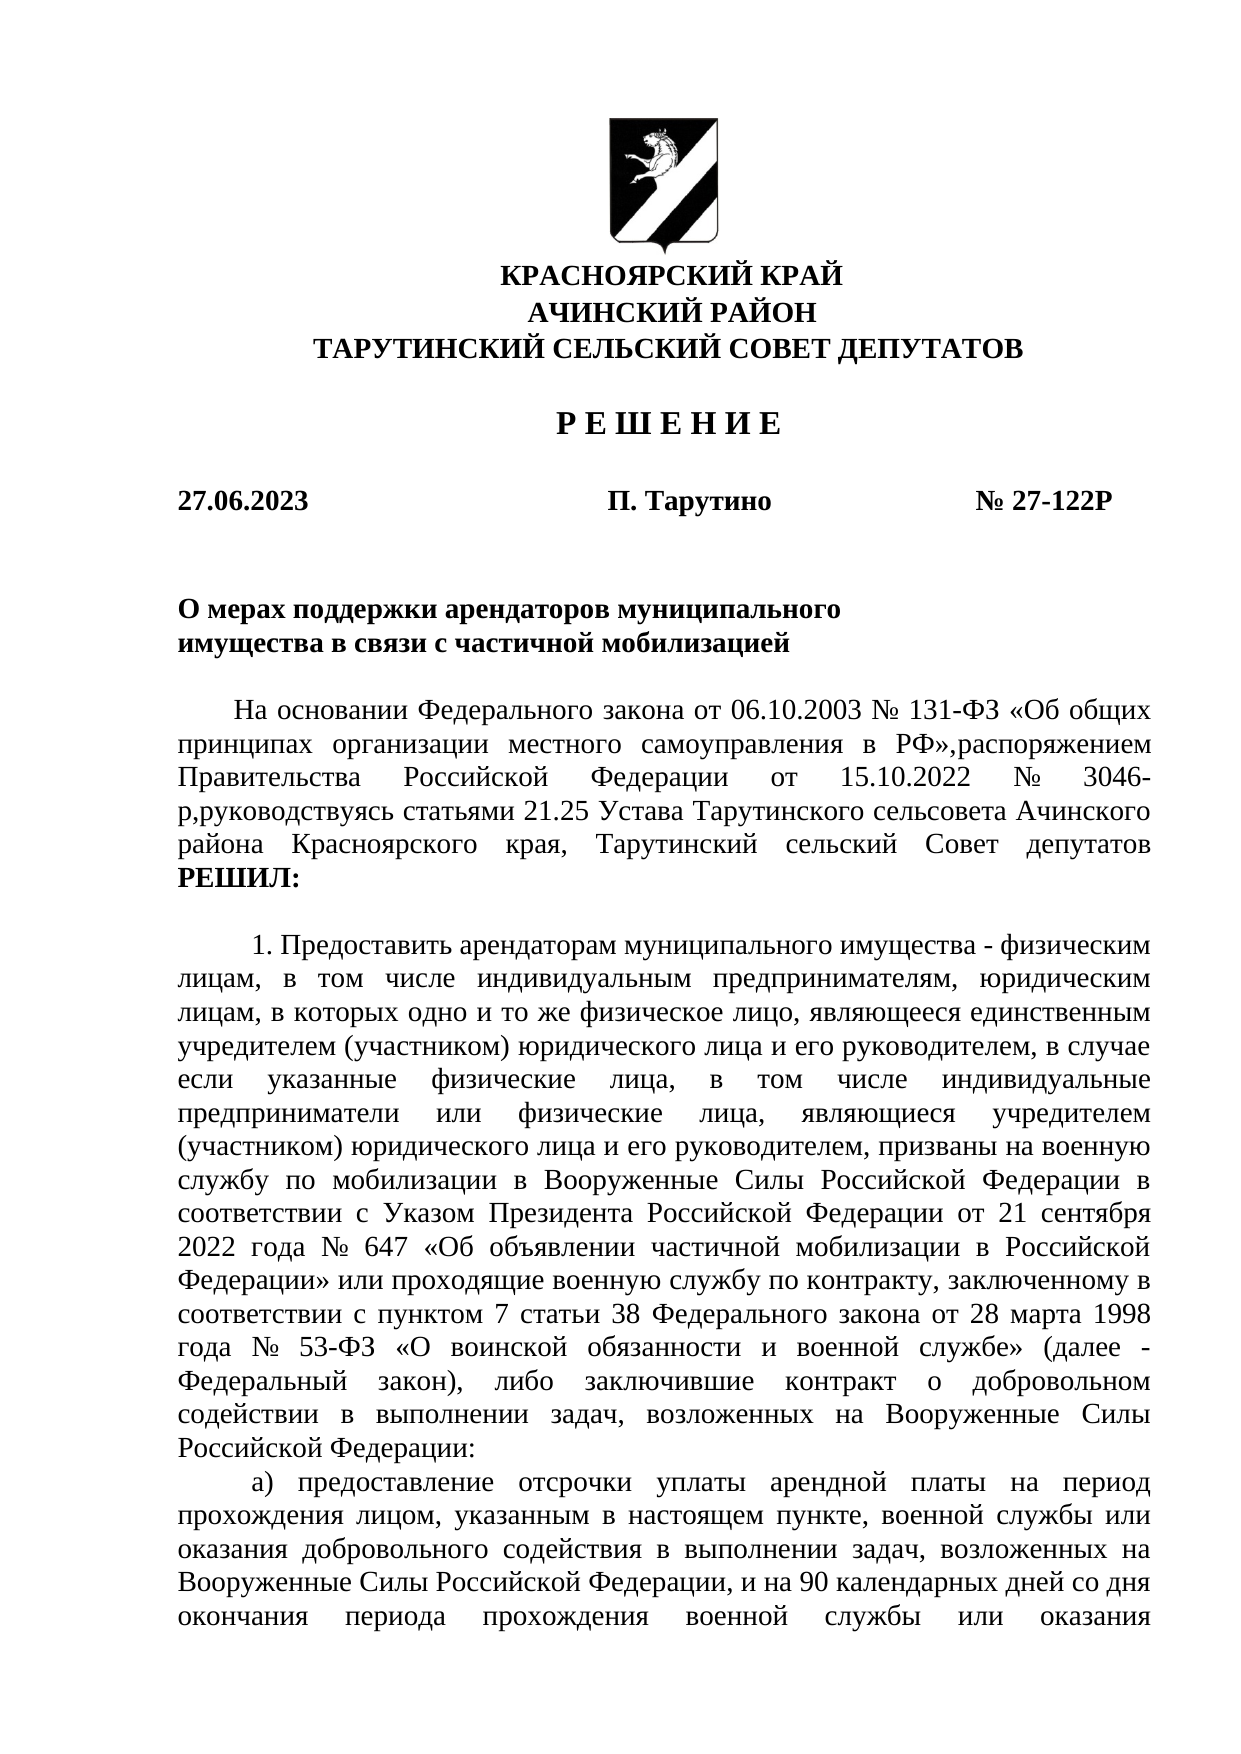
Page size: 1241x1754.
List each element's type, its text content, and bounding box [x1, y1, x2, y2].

text На основании Федерального закона от 06.10.2003 № 131-ФЗ «Об общих принципах организации местного самоуправления в РФ»,распоряжением Правительства Российской Федерации от 15.10.2022 № 3046-р,руководствуясь статьями 21.25 Устава Тарутинского сельсовета Ачинского района Красноярского края, Тарутинский сельский Совет депутатов РЕШИЛ: [177, 692, 1152, 893]
table_cell 27.06.2023 [166, 483, 517, 592]
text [177, 1464, 1152, 1631]
text имущества в связи с частичной мобилизацией [177, 625, 1152, 659]
text 1. Предоставить арендаторам муниципального имущества - физическим лицам, в том числе индивидуальным предпринимателям, юридическим лицам, в которых одно и то же физическое лицо, являющееся единственным учредителем (участником) юридического лица и его руководителем, в случае если указанные физические лица, в том числе индивидуальные предприниматели или физические лица, являющиеся учредителем (участником) юридического лица и его руководителем, призваны на военную службу по мобилизации в Вооруженные Силы Российской Федерации в соответствии с Указом Президента Российской Федерации от 21 сентября 2022 года № 647 «Об объявлении частичной мобилизации в Российской Федерации» или проходящие военную службу по контракту, заключенному в соответствии с пунктом 7 статьи 38 Федерального закона от 28 марта 1998 года № 53-ФЗ «О воинской обязанности и военной службе» (далее - Федеральный закон), либо заключившие контракт о добровольном содействии в выполнении задач, возложенных на Вооруженные Силы Российской Федерации: [177, 927, 1152, 1464]
table_cell № 27-122Р [862, 483, 1226, 592]
table_cell П. Тарутино [517, 483, 862, 592]
text О мерах поддержки арендаторов муниципального [177, 592, 1152, 625]
table_header КРАСНОЯРСКИЙ КРАЙ АЧИНСКИЙ РАЙОН ТАРУТИНСКИЙ СЕЛЬСКИЙ СОВЕТ ДЕПУТАТОВ Р Е Ш Е Н И Е [166, 258, 1171, 483]
picture [608, 118, 720, 256]
